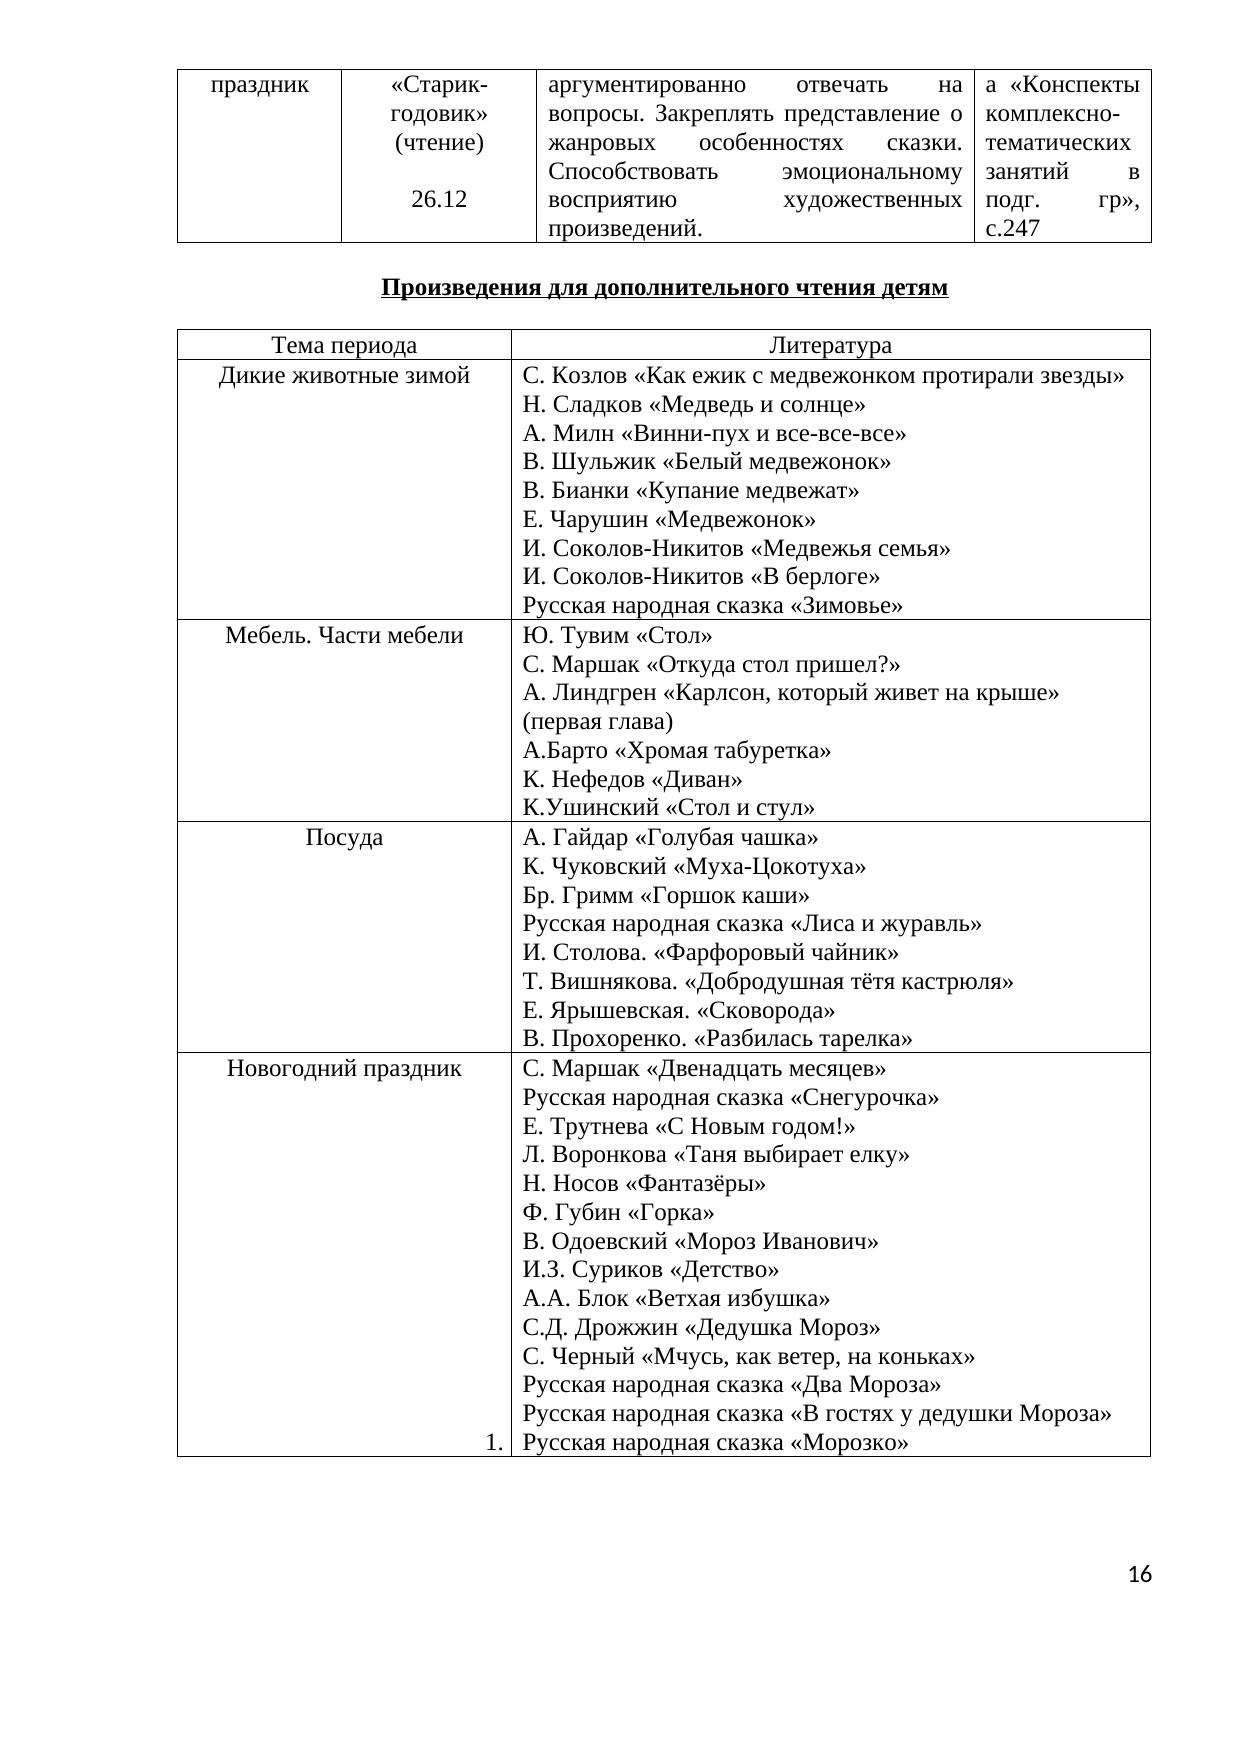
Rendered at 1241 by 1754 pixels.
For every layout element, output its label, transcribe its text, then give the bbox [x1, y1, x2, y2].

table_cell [537, 70, 974, 242]
table_cell Посуда [178, 822, 511, 1052]
table_cell Дикие животные зимой [178, 360, 511, 619]
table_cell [975, 70, 1151, 242]
table_cell Новогодний праздник [178, 70, 341, 242]
table_cell Новогодний праздник [178, 1053, 511, 1456]
table_cell Ю. Тувим «Стол» С. Маршак «Откуда стол пришел?» А. Линдгрен «Карлсон, который живет на крыше» (первая глава) А.Барто «Хромая табуретка» К. Нефедов «Диван» К.Ушинский «Стол и стул» [512, 620, 1150, 821]
table_cell А. Гайдар «Голубая чашка» К. Чуковский «Муха-Цокотуха» Бр. Гримм «Горшок каши» Русская народная сказка «Лиса и журавль» И. Столова. «Фарфоровый чайник» Т. Вишнякова. «Добродушная тётя кастрюля» Е. Ярышевская. «Сковорода» В. Прохоренко. «Разбилась тарелка» [512, 822, 1150, 1052]
text Произведения для дополнительного чтения детям [177, 272, 1152, 301]
table_cell С. Маршак «Двенадцать месяцев» Русская народная сказка «Снегурочка» Е. Трутнева «С Новым годом!» Л. Воронкова «Таня выбирает елку» Н. Носов «Фантазёры» Ф. Губин «Горка» В. Одоевский «Мороз Иванович» И.З. Суриков «Детство» А.А. Блок «Ветхая избушка» С.Д. Дрожжин «Дедушка Мороз» С. Черный «Мчусь, как ветер, на коньках» Русская народная сказка «Два Мороза» Русская народная сказка «В гостях у дедушки Мороза» Русская народная сказка «Морозко» [512, 1053, 1150, 1456]
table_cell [342, 70, 536, 242]
table_header Тема периода [178, 330, 511, 359]
table_header Литература [512, 330, 1150, 359]
table_cell С. Козлов «Как ежик с медвежонком протирали звезды» Н. Сладков «Медведь и солнце» А. Милн «Винни-пух и все-все-все» В. Шульжик «Белый медвежонок» В. Бианки «Купание медвежат» Е. Чарушин «Медвежонок» И. Соколов-Никитов «Медвежья семья» И. Соколов-Никитов «В берлоге» Русская народная сказка «Зимовье» [512, 360, 1150, 619]
table_cell Мебель. Части мебели [178, 620, 511, 821]
